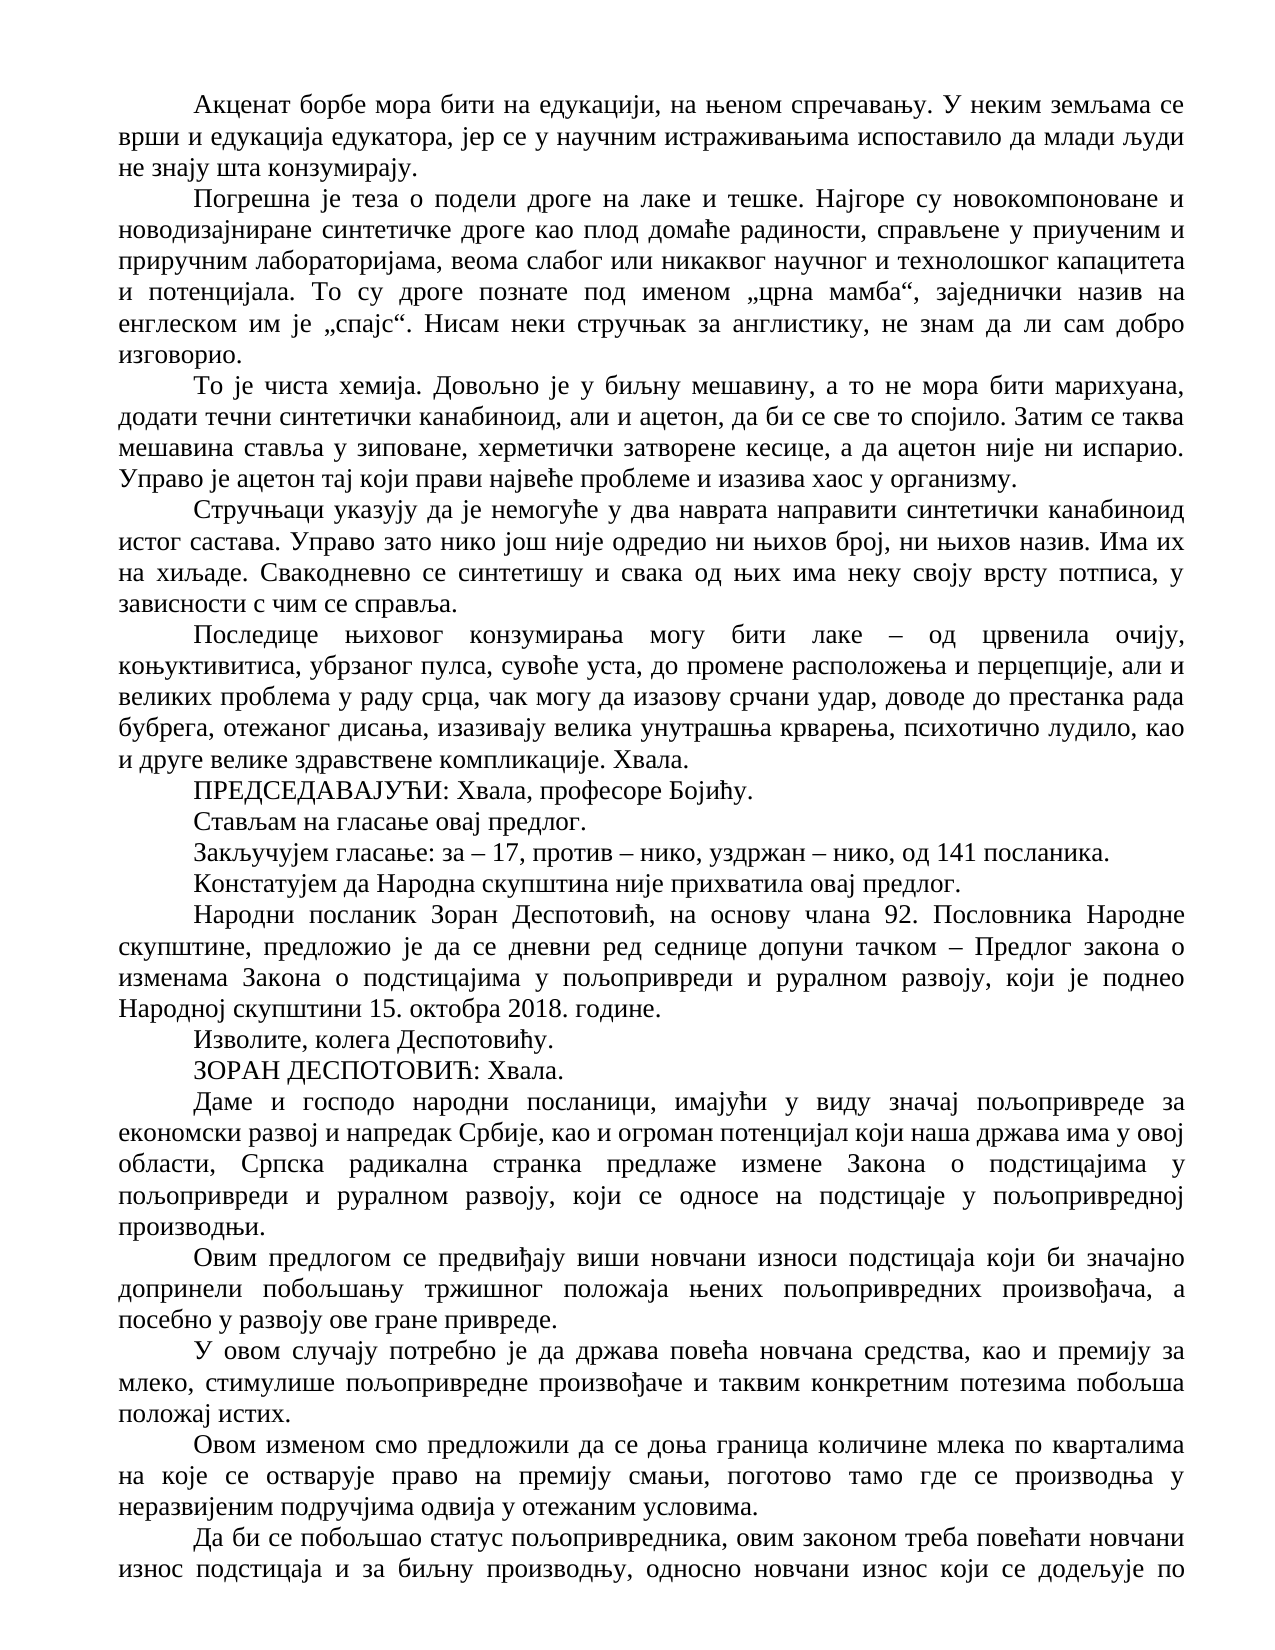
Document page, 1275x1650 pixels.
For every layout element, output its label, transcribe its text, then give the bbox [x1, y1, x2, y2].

text У овом случају потребно је да држава повећа новчана средства, као и премију за млеко, стимулише пољопривредне произвођаче и таквим конкретним потезима побољша положај истих. [118, 1334, 1186, 1428]
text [118, 1521, 1186, 1584]
text Последице њиховог конзумирања могу бити лаке – од црвенила очију, коњуктивитиса, убрзаног пулса, сувоће уста, до промене расположења и перцепције, али и великих проблема у раду срца, чак могу да изазову срчани удар, доводе до престанка рада бубрега, отежаног дисања, изазивају велика унутрашња крварења, психотично лудило, као и друге велике здравствене компликације. Хвала. [118, 618, 1186, 774]
text Овим предлогом се предвиђају виши новчани износи подстицаја који би значајно допринели побољшању тржишног положаја њених пољопривредних произвођача, а посебно у развоју ове гране привреде. [118, 1241, 1186, 1334]
text ЗОРАН ДЕСПОТОВИЋ: Хвала. [118, 1054, 1186, 1085]
text Овом изменом смо предложили да се доња граница количине млека по кварталима на које се остварује право на премију смањи, поготово тамо где се производња у неразвијеним подручјима одвија у отежаним условима. [118, 1428, 1186, 1521]
text То је чиста хемија. Довољно је у биљну мешавину, а то не мора бити марихуана, додати течни синтетички канабиноид, али и ацетон, да би се све то спојило. Затим се таква мешавина ставља у зиповане, херметички затворене кесице, а да ацетон није ни испарио. Управо је ацетон тај који прави највеће проблеме и изазива хаос у организму. [118, 369, 1186, 493]
text Даме и господо народни посланици, имајући у виду значај пољопривреде за економски развој и напредак Србије, као и огроман потенцијал који наша држава има у овој области, Српска радикална странка предлаже измене Закона о подстицајима у пољопривреди и руралном развоју, који се односе на подстицаје у пољопривредној производњи. [118, 1085, 1186, 1241]
text Констатујем да Народна скупштина није прихватила овај предлог. [118, 867, 1186, 898]
text Акценат борбе мора бити на едукацији, на њеном спречавању. У неким земљама се врши и едукација едукатора, јер се у научним истраживањима испоставило да млади људи не знају шта конзумирају. [118, 89, 1186, 182]
text Закључујем гласање: за – 17, против – нико, уздржан – нико, од 141 посланика. [118, 836, 1186, 867]
text Стручњаци указују да је немогуће у два наврата направити синтетички канабиноид истог састава. Управо зато нико још није одредио ни њихов број, ни њихов назив. Има их на хиљаде. Свакодневно се синтетишу и свака од њих има неку своју врсту потписа, у зависности с чим се справља. [118, 493, 1186, 618]
text Народни посланик Зоран Деспотовић, на основу члана 92. Пословника Народне скупштине, предложио је да се дневни ред седнице допуни тачком – Предлог закона о изменама Закона о подстицајима у пољопривреди и руралном развоју, који је поднео Народној скупштини 15. октобра 2018. године. [118, 898, 1186, 1023]
text ПРЕДСЕДАВАЈУЋИ: Хвала, професоре Бојићу. [118, 774, 1186, 805]
text Погрешна је теза о подели дроге на лаке и тешке. Најгоре су новокомпоноване и новодизајниране синтетичке дроге као плод домаће радиности, справљене у приученим и приручним лабораторијама, веома слабог или никаквог научног и технолошког капацитета и потенцијала. То су дроге познате под именом „црна мамба“, заједнички назив на енглеском им је „спајс“. Нисам неки стручњак за англистику, не знам да ли сам добро изговорио. [118, 182, 1186, 369]
text Стављам на гласање овај предлог. [118, 805, 1186, 836]
text Изволите, колега Деспотовићу. [118, 1023, 1186, 1054]
